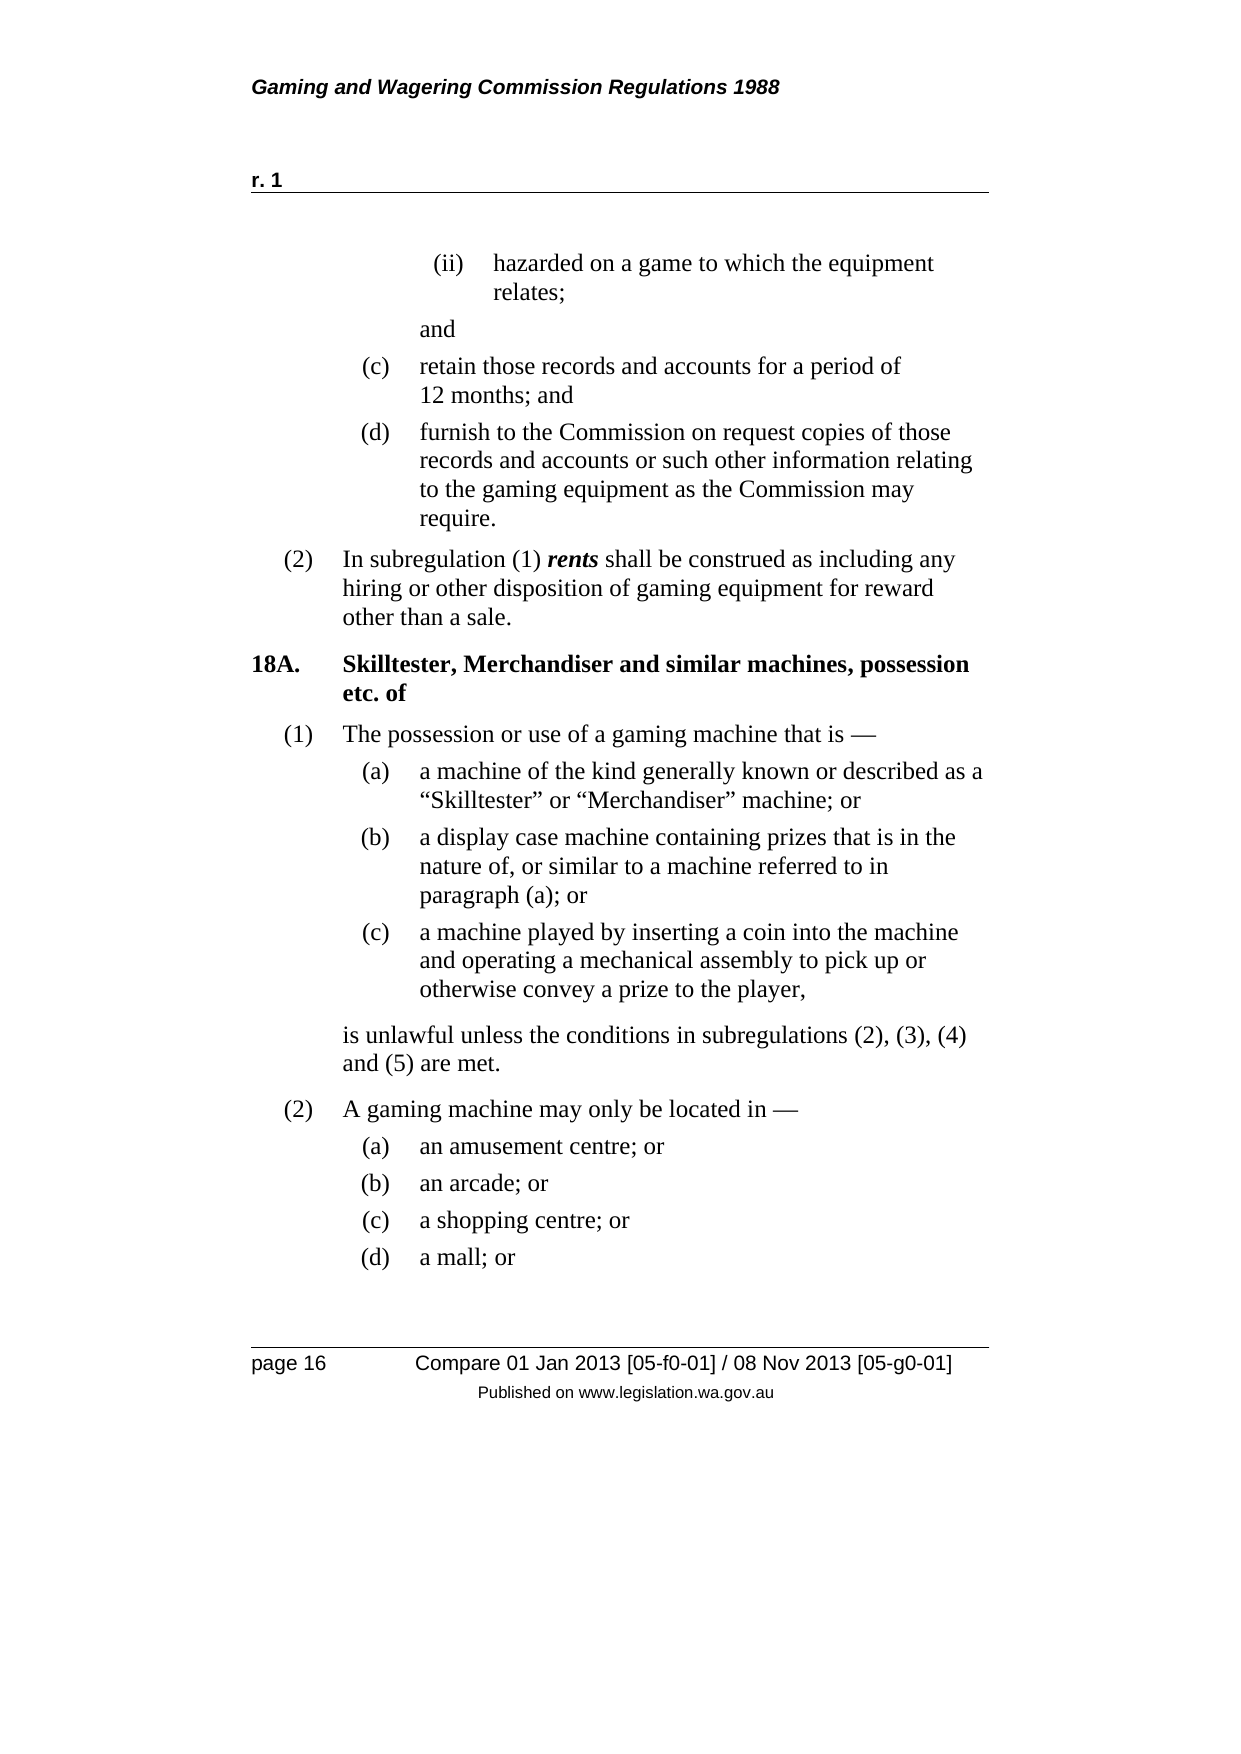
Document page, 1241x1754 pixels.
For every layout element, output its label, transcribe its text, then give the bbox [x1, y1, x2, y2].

text is unlawful unless the conditions in subregulations (2), (3), (4) and (5) are met. [251, 1020, 989, 1077]
text (ii) hazarded on a game to which the equipment relates; [251, 248, 989, 306]
text (a) a machine of the kind generally known or described as a “Skilltester” or “Merchandiser” machine; or [251, 756, 989, 814]
text (c) a machine played by inserting a coin into the machine and operating a mechanical assembly to pick up or otherwise convey a prize to the player, [251, 917, 989, 1003]
text (c) retain those records and accounts for a period of 12 months; and [251, 351, 989, 408]
subtitle 18A. Skilltester, Merchandiser and similar machines, possession etc. of [251, 649, 989, 707]
text (b) a display case machine containing prizes that is in the nature of, or similar to a machine referred to in paragraph (a); or [251, 822, 989, 908]
text (1) The possession or use of a gaming machine that is — [251, 719, 989, 748]
text (d) a mall; or [251, 1242, 989, 1271]
text (2) In subregulation (1) rents shall be construed as including any hiring or other disposition of gaming equipment for reward other than a sale. [251, 544, 989, 631]
text (a) an amusement centre; or [251, 1131, 989, 1160]
text (c) a shopping centre; or [251, 1205, 989, 1234]
text (b) an arcade; or [251, 1168, 989, 1197]
text (d) furnish to the Commission on request copies of those records and accounts or such other information relating to the gaming equipment as the Commission may require. [251, 417, 989, 532]
text (2) A gaming machine may only be located in — [251, 1094, 989, 1123]
text and [251, 314, 989, 343]
